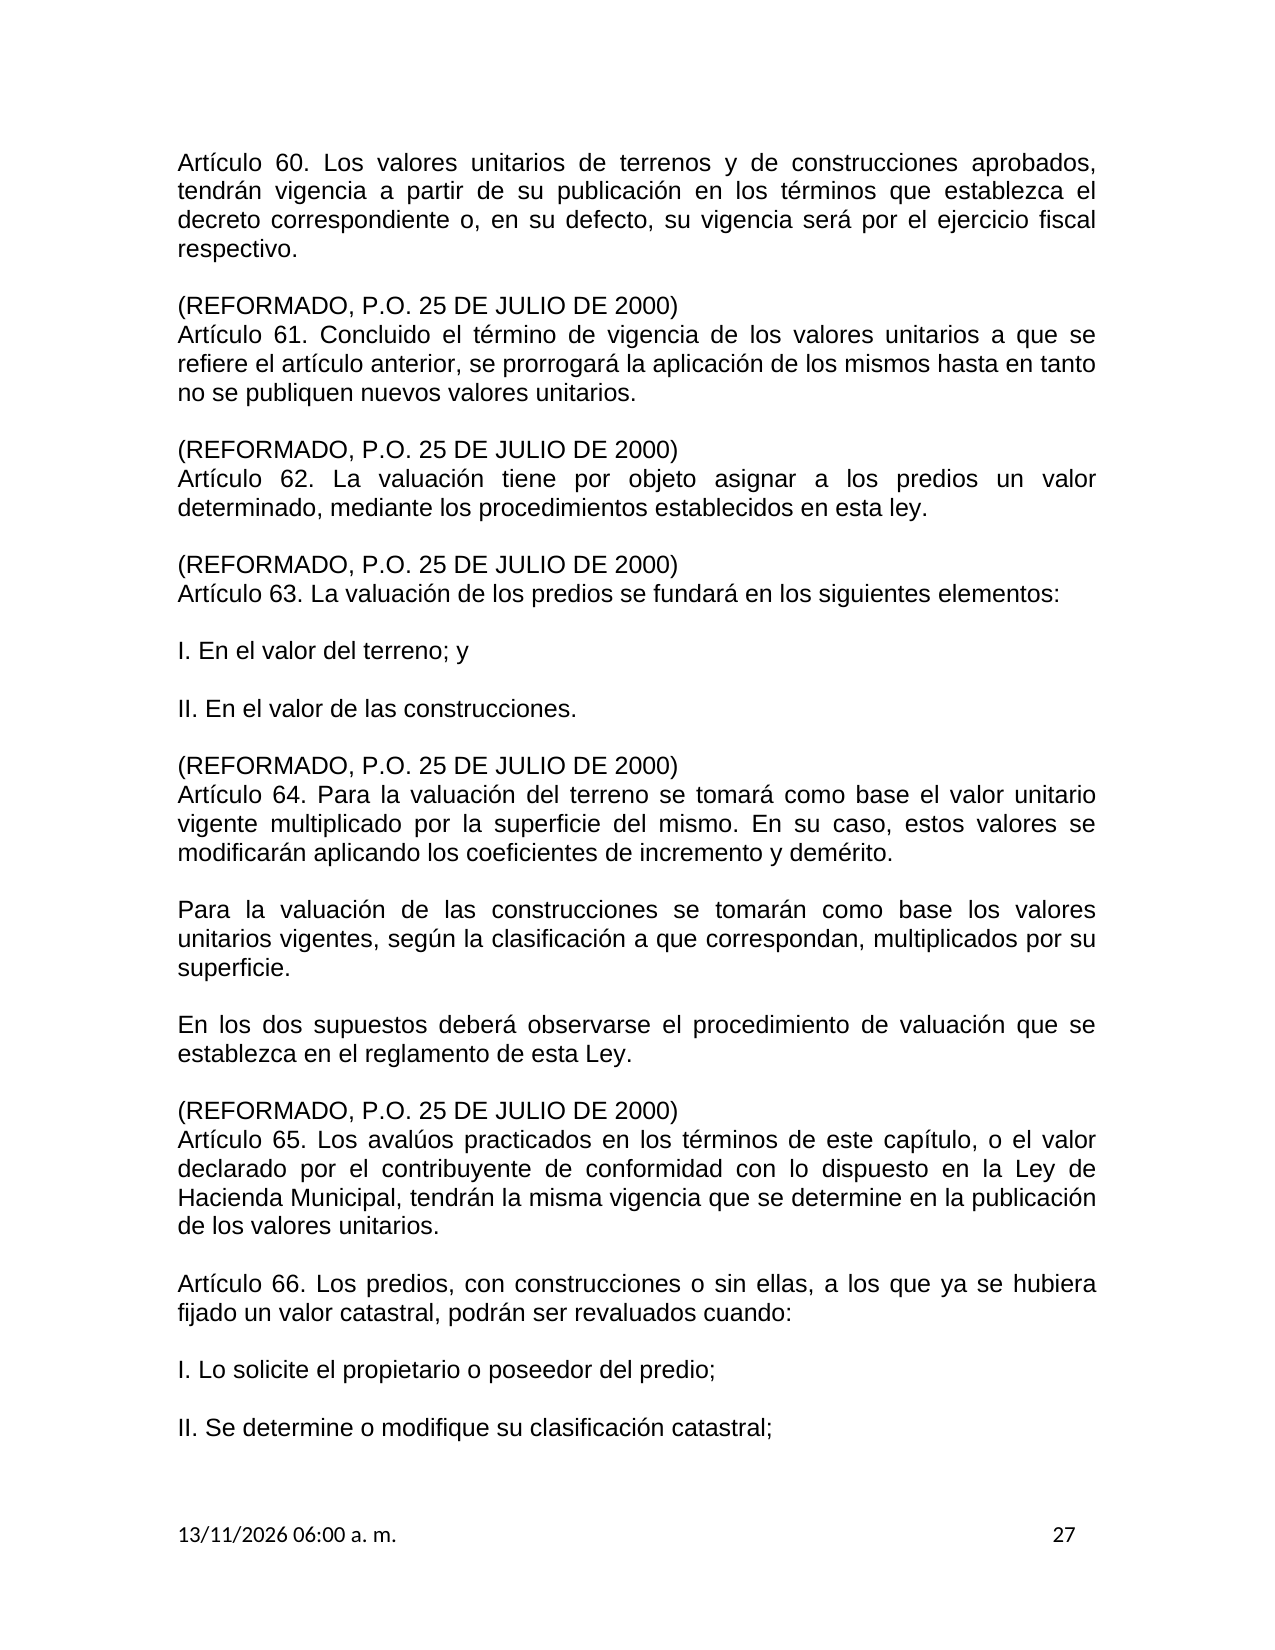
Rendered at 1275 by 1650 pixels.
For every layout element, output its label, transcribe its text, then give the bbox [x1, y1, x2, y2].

text Artículo 64. Para la valuación del terreno se tomará como base el valor unitario vigente multiplicado por la superficie del mismo. En su caso, estos valores se modificarán aplicando los coeficientes de incremento y demérito. [177, 780, 1098, 866]
text En los dos supuestos deberá observarse el procedimiento de valuación que se establezca en el reglamento de esta Ley. [177, 1010, 1098, 1068]
text Artículo 61. Concluido el término de vigencia de los valores unitarios a que se refiere el artículo anterior, se prorrogará la aplicación de los mismos hasta en tanto no se publiquen nuevos valores unitarios. [177, 320, 1098, 406]
text Artículo 62. La valuación tiene por objeto asignar a los predios un valor determinado, mediante los procedimientos establecidos en esta ley. [177, 464, 1098, 521]
text Artículo 60. Los valores unitarios de terrenos y de construcciones aprobados, tendrán vigencia a partir de su publicación en los términos que establezca el decreto correspondiente o, en su defecto, su vigencia será por el ejercicio fiscal respectivo. [177, 148, 1098, 263]
text (REFORMADO, P.O. 25 DE JULIO DE 2000) [177, 1096, 1098, 1125]
text II. En el valor de las construcciones. [177, 694, 1098, 723]
text (REFORMADO, P.O. 25 DE JULIO DE 2000) [177, 435, 1098, 464]
text (REFORMADO, P.O. 25 DE JULIO DE 2000) [177, 751, 1098, 780]
text (REFORMADO, P.O. 25 DE JULIO DE 2000) [177, 291, 1098, 320]
text I. Lo solicite el propietario o poseedor del predio; [177, 1355, 1098, 1384]
text I. En el valor del terreno; y [177, 636, 1098, 665]
text (REFORMADO, P.O. 25 DE JULIO DE 2000) [177, 550, 1098, 579]
text Artículo 66. Los predios, con construcciones o sin ellas, a los que ya se hubiera fijado un valor catastral, podrán ser revaluados cuando: [177, 1269, 1098, 1326]
text II. Se determine o modifique su clasificación catastral; [177, 1413, 1098, 1441]
text Para la valuación de las construcciones se tomarán como base los valores unitarios vigentes, según la clasificación a que correspondan, multiplicados por su superficie. [177, 895, 1098, 981]
text Artículo 63. La valuación de los predios se fundará en los siguientes elementos: [177, 579, 1098, 608]
text Artículo 65. Los avalúos practicados en los términos de este capítulo, o el valor declarado por el contribuyente de conformidad con lo dispuesto en la Ley de Hacienda Municipal, tendrán la misma vigencia que se determine en la publicación de los valores unitarios. [177, 1125, 1098, 1240]
